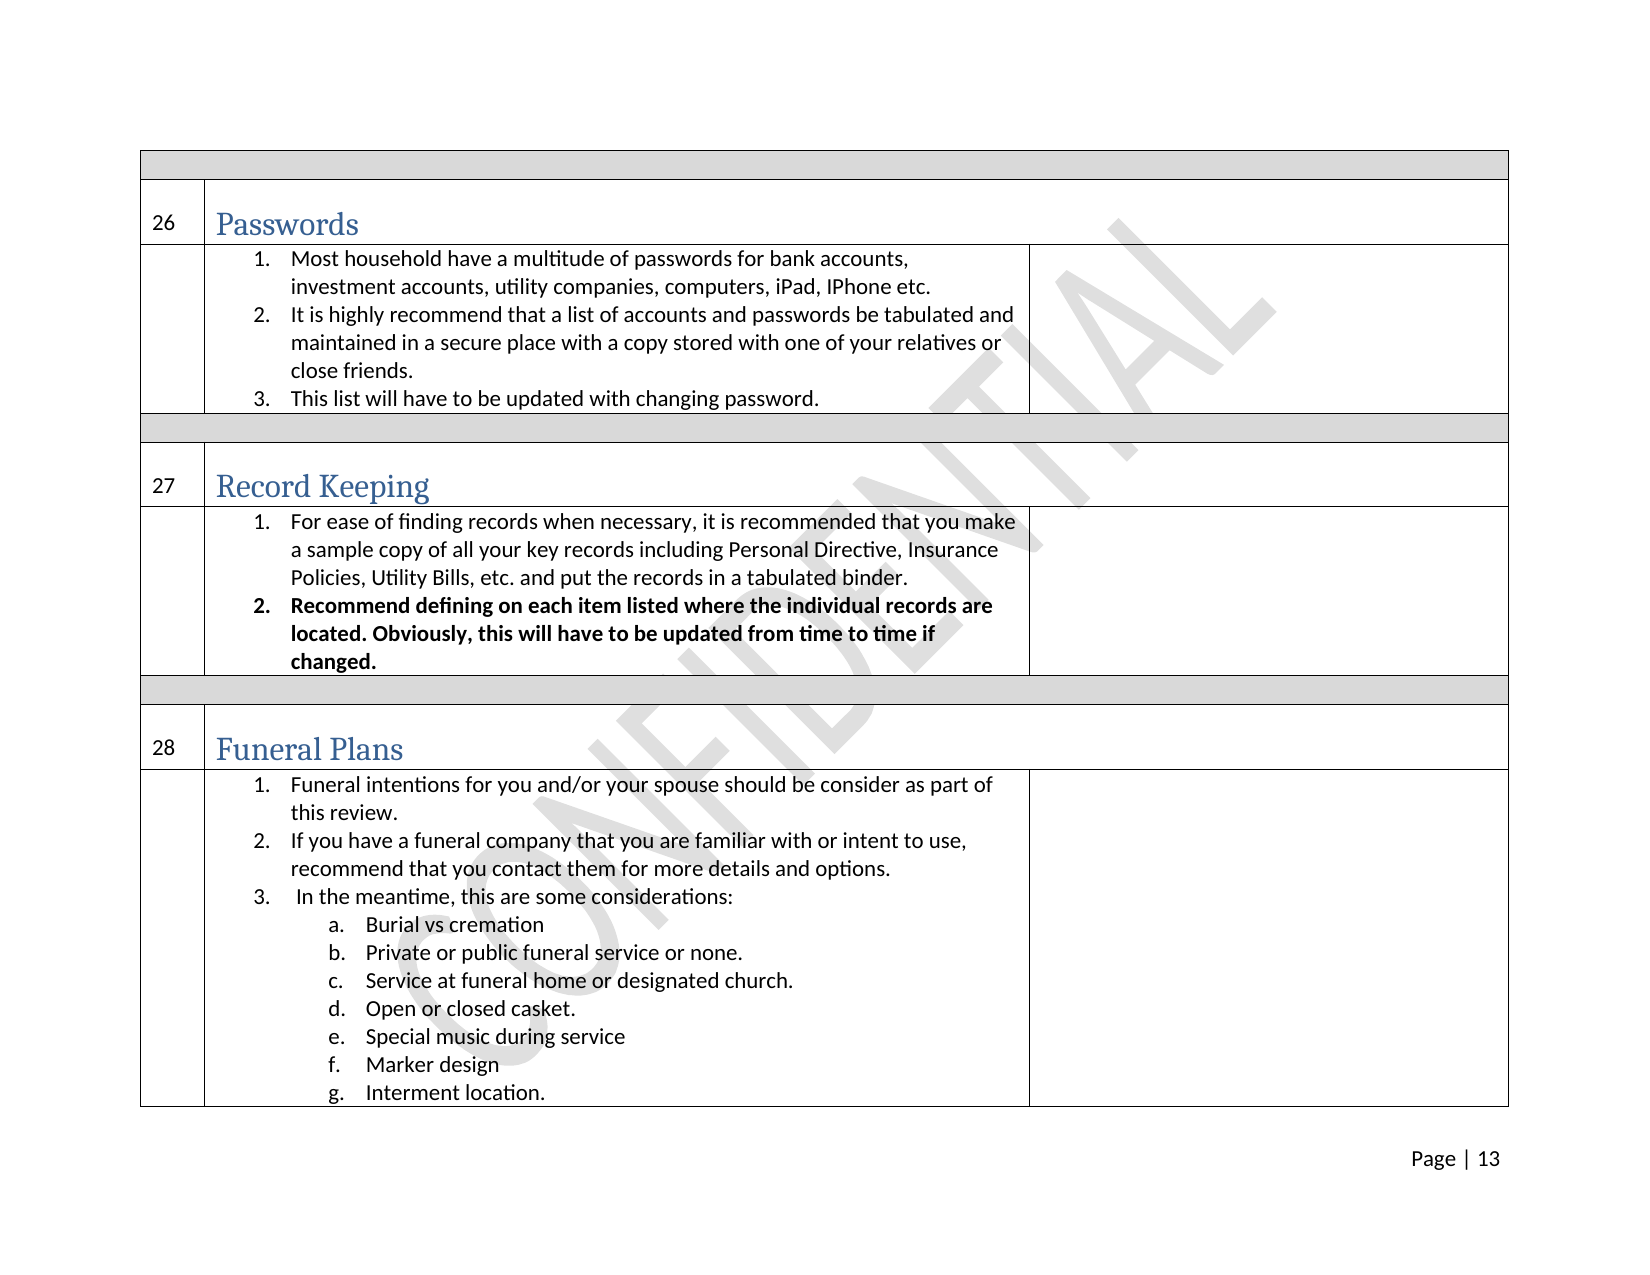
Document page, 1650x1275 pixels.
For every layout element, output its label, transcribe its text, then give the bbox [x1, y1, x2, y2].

table_cell 27 [141, 443, 204, 506]
table_cell [1030, 770, 1508, 1106]
table_cell [141, 245, 204, 413]
table_cell Passwords [205, 180, 1508, 243]
table_cell [141, 151, 1508, 179]
table_cell Funeral Plans [205, 705, 1508, 769]
table_cell [141, 507, 204, 675]
table_cell Most household have a multitude of passwords for bank accounts, investment accounts, utility companies, computers, iPad, IPhone etc. It is highly recommend that a list of accounts and passwords be tabulated and maintained in a secure place with a copy stored with one of your relatives or close friends. This list will have to be updated with changing password. [205, 245, 1029, 413]
table_cell 26 [141, 180, 204, 243]
table_cell For ease of finding records when necessary, it is recommended that you make a sample copy of all your key records including Personal Directive, Insurance Policies, Utility Bills, etc. and put the records in a tabulated binder. Recommend defining on each item listed where the individual records are located. Obviously, this will have to be updated from time to time if changed. [205, 507, 1029, 675]
table_cell [141, 770, 204, 1106]
table_cell [141, 414, 1508, 442]
table_cell [1030, 507, 1508, 675]
table_cell [141, 676, 1508, 704]
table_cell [205, 770, 1029, 1106]
table_cell 28 [141, 705, 204, 769]
table_cell [1030, 245, 1508, 413]
table_cell Record Keeping [205, 443, 1508, 506]
